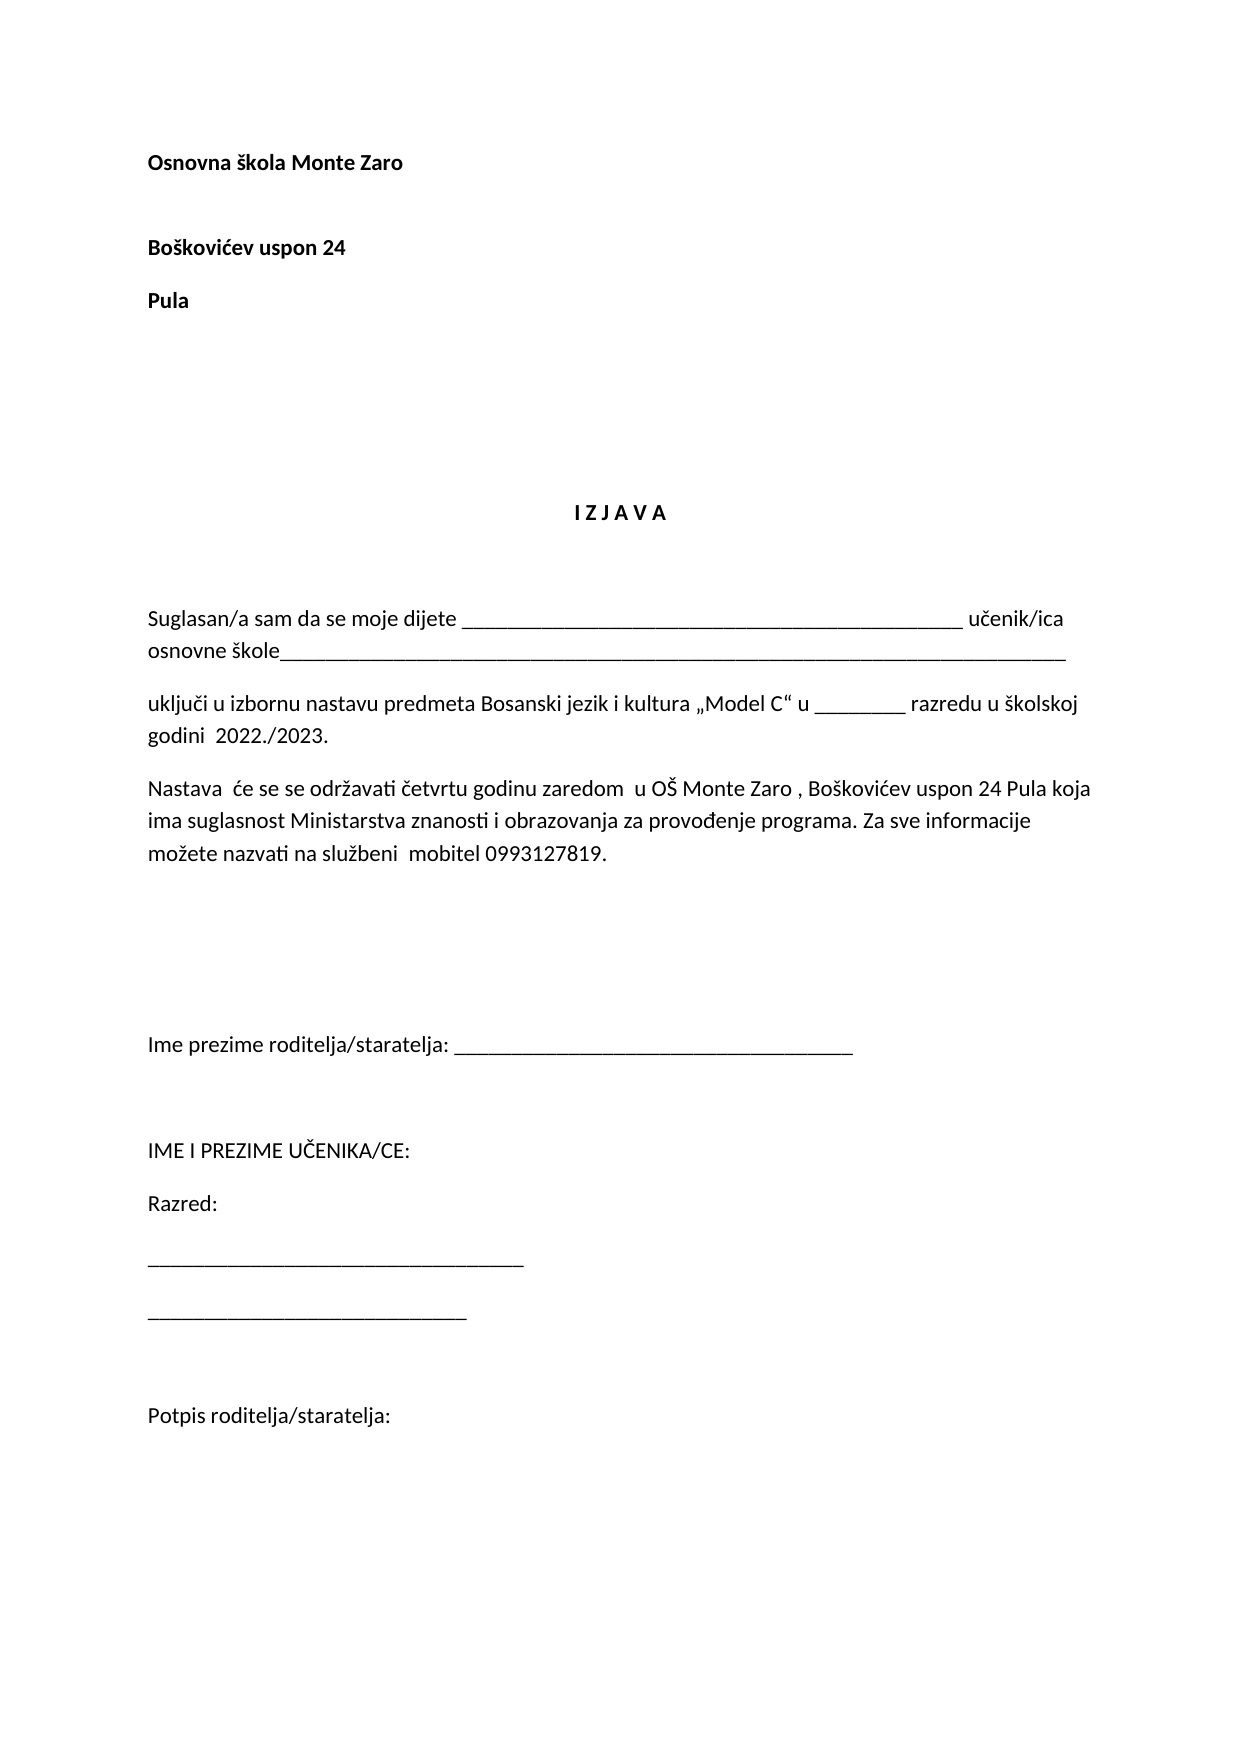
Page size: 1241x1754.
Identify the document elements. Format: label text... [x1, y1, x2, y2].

text Potpis roditelja/staratelja: [148, 1401, 1093, 1429]
text _________________________________ [148, 1242, 1093, 1270]
text Ime prezime roditelja/staratelja: ___________________________________ [148, 1030, 1093, 1058]
text Osnovna škola Monte Zaro [148, 148, 1093, 176]
text Pula [148, 286, 1093, 314]
text Nastava će se se održavati četvrtu godinu zaredom u OŠ Monte Zaro , Boškovićev uspon 24 Pula koja ima suglasnost Ministarstva znanosti i obrazovanja za provođenje programa. Za sve informacije možete nazvati na službeni mobitel 0993127819. [148, 774, 1093, 867]
text Razred: [148, 1189, 1093, 1217]
text uključi u izbornu nastavu predmeta Bosanski jezik i kultura „Model C“ u ________ razredu u školskoj godini 2022./2023. [148, 689, 1093, 749]
text Suglasan/a sam da se moje dijete ____________________________________________ učenik/ica osnovne škole_____________________________________________________________________ [148, 604, 1093, 664]
text ____________________________ [148, 1295, 1093, 1323]
text Boškovićev uspon 24 [148, 201, 1093, 261]
text I Z J A V A [148, 498, 1093, 526]
text IME I PREZIME UČENIKA/CE: [148, 1136, 1093, 1164]
